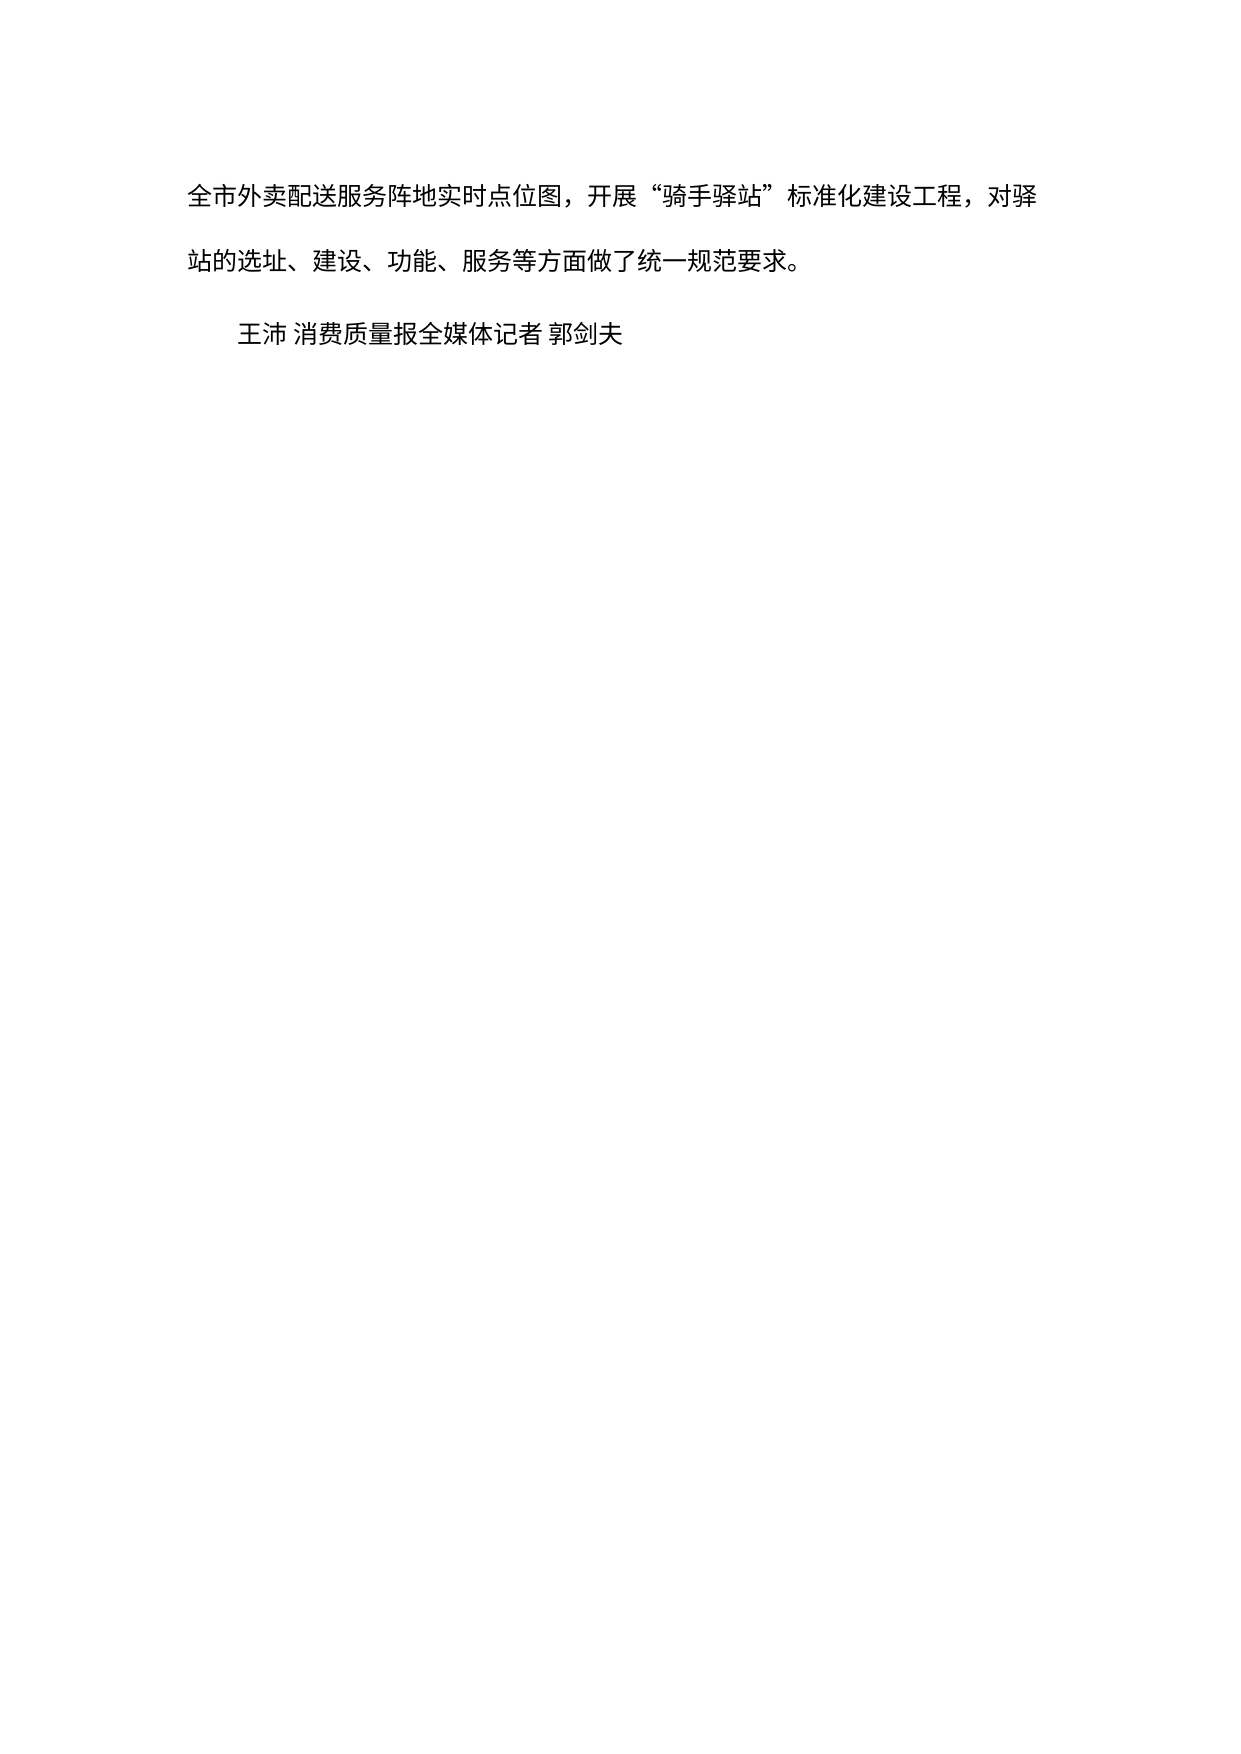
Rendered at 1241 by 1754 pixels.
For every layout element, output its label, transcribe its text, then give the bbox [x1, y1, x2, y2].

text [187, 162, 1053, 292]
text 王沛 消费质量报全媒体记者 郭剑夫 [187, 300, 1053, 365]
